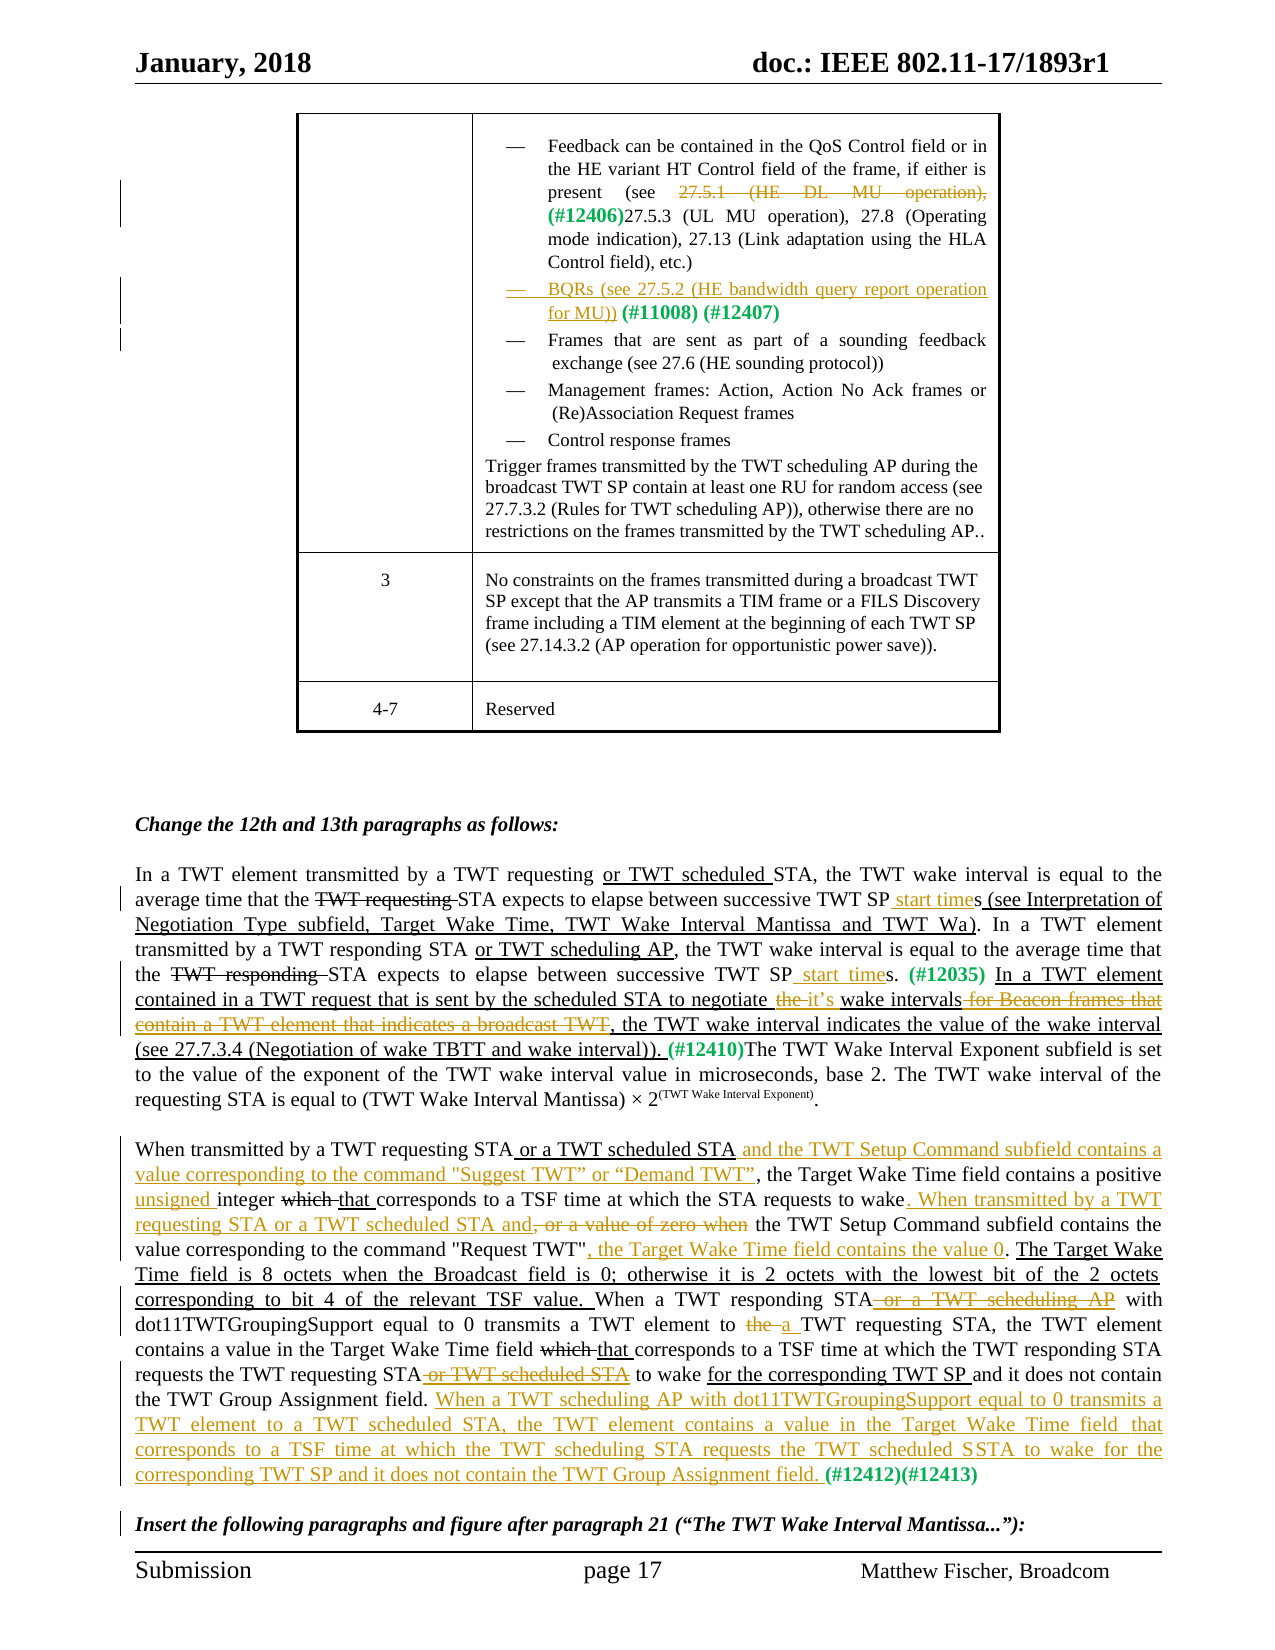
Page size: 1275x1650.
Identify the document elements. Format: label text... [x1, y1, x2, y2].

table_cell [473, 114, 998, 552]
text In a TWT element transmitted by a TWT requesting or TWT scheduled STA, the TWT wake interval is equal to the average time that the TWT requesting STA(#7551) expects to elapse between successive TWT SPs (see Table 9-262j1 (Interpretation of Target Wake Time, TWT Wake Interval Mantissa and TWT Wake Interval Exponent fields)). In a TWT element transmitted by a TWT responding STA or TWT scheduling AP, the TWT wake interval is equal to the average time that the TWT responding STA expects to elapse between successive TWT SPs. (#12035) In a TWT element contained in a TWT request that is sent by the scheduled STA to negotiate wake intervals, the TWT wake interval indicates the value of the wake interval (see 27.7.3.4 (Negotiation of wake TBTT and wake interval)(#8510))(#8154). (#12410)The TWT Wake Interval Exponent subfield is set to the value of the exponent of the TWT wake interval value in microseconds, base 2. The TWT wake interval of the requesting STA is equal to (TWT Wake Interval Mantissa) × 2(TWT Wake Interval Exponent). [135, 1035, 1162, 1111]
table_cell 4-7 [299, 682, 472, 730]
text Insert the following paragraphs and figure after paragraph 21 (“The TWT Wake Interval Mantissa...”): [135, 1511, 1162, 1536]
text In a TWT element transmitted by a TWT requesting or TWT scheduled STA, the TWT wake interval is equal to the average time that the TWT requesting STA(#7551) expects to elapse between successive TWT SPs (see Table 9-262j1 (Interpretation of Target Wake Time, TWT Wake Interval Mantissa and TWT Wake Interval Exponent fields)). In a TWT element transmitted by a TWT responding STA or TWT scheduling AP, the TWT wake interval is equal to the average time that the TWT responding STA expects to elapse between successive TWT SPs. (#12035) In a TWT element contained in a TWT request that is sent by the scheduled STA to negotiate wake intervals, the TWT wake interval indicates the value of the wake interval (see 27.7.3.4 (Negotiation of wake TBTT and wake interval)(#8510))(#8154). (#12410)The TWT Wake Interval Exponent subfield is set to the value of the exponent of the TWT wake interval value in microseconds, base 2. The TWT wake interval of the requesting STA is equal to (TWT Wake Interval Mantissa) × 2(TWT Wake Interval Exponent). [135, 861, 1162, 1008]
table_cell Reserved [473, 682, 998, 730]
text Change the 12th and 13th paragraphs as follows: [135, 811, 1162, 836]
table_cell No constraints on the frames transmitted during a broadcast TWT SP except that the AP transmits a TIM frame or a FILS Discovery frame(#7932) including a TIM element at the beginning of each TWT SP (see 27.14.3.2 (AP operation for opportunistic power save)). [473, 553, 998, 681]
text When transmitted by a TWT requesting STA or a TWT scheduled STA, the Target Wake Time field contains a positive integer which that (#6356)corresponds to a TSF time at which the STA requests to wake the TWT Setup Command subfield contains the value corresponding to the command "Request TWT". The Target Wake Time field is 8 octets when the Broadcast field is 0; otherwise it is 2 octets with the lowest bit of the 2 octets corresponding to bit 4 of the relevant TSF value. When a TWT responding STA(#6919) with dot11TWTGroupingSupport equal to 0 transmits a TWT element to TWT requesting STA, the TWT element contains a value in the Target Wake Time field which that (#6357)corresponds to a TSF time at which the TWT responding STA requests the TWT requesting STA to wake for the corresponding TWT SP and it does not contain the TWT Group Assignment field. (#12412)(#12413) [135, 1136, 1162, 1458]
table_cell 2 [299, 114, 472, 552]
table_cell 3 [299, 553, 472, 681]
